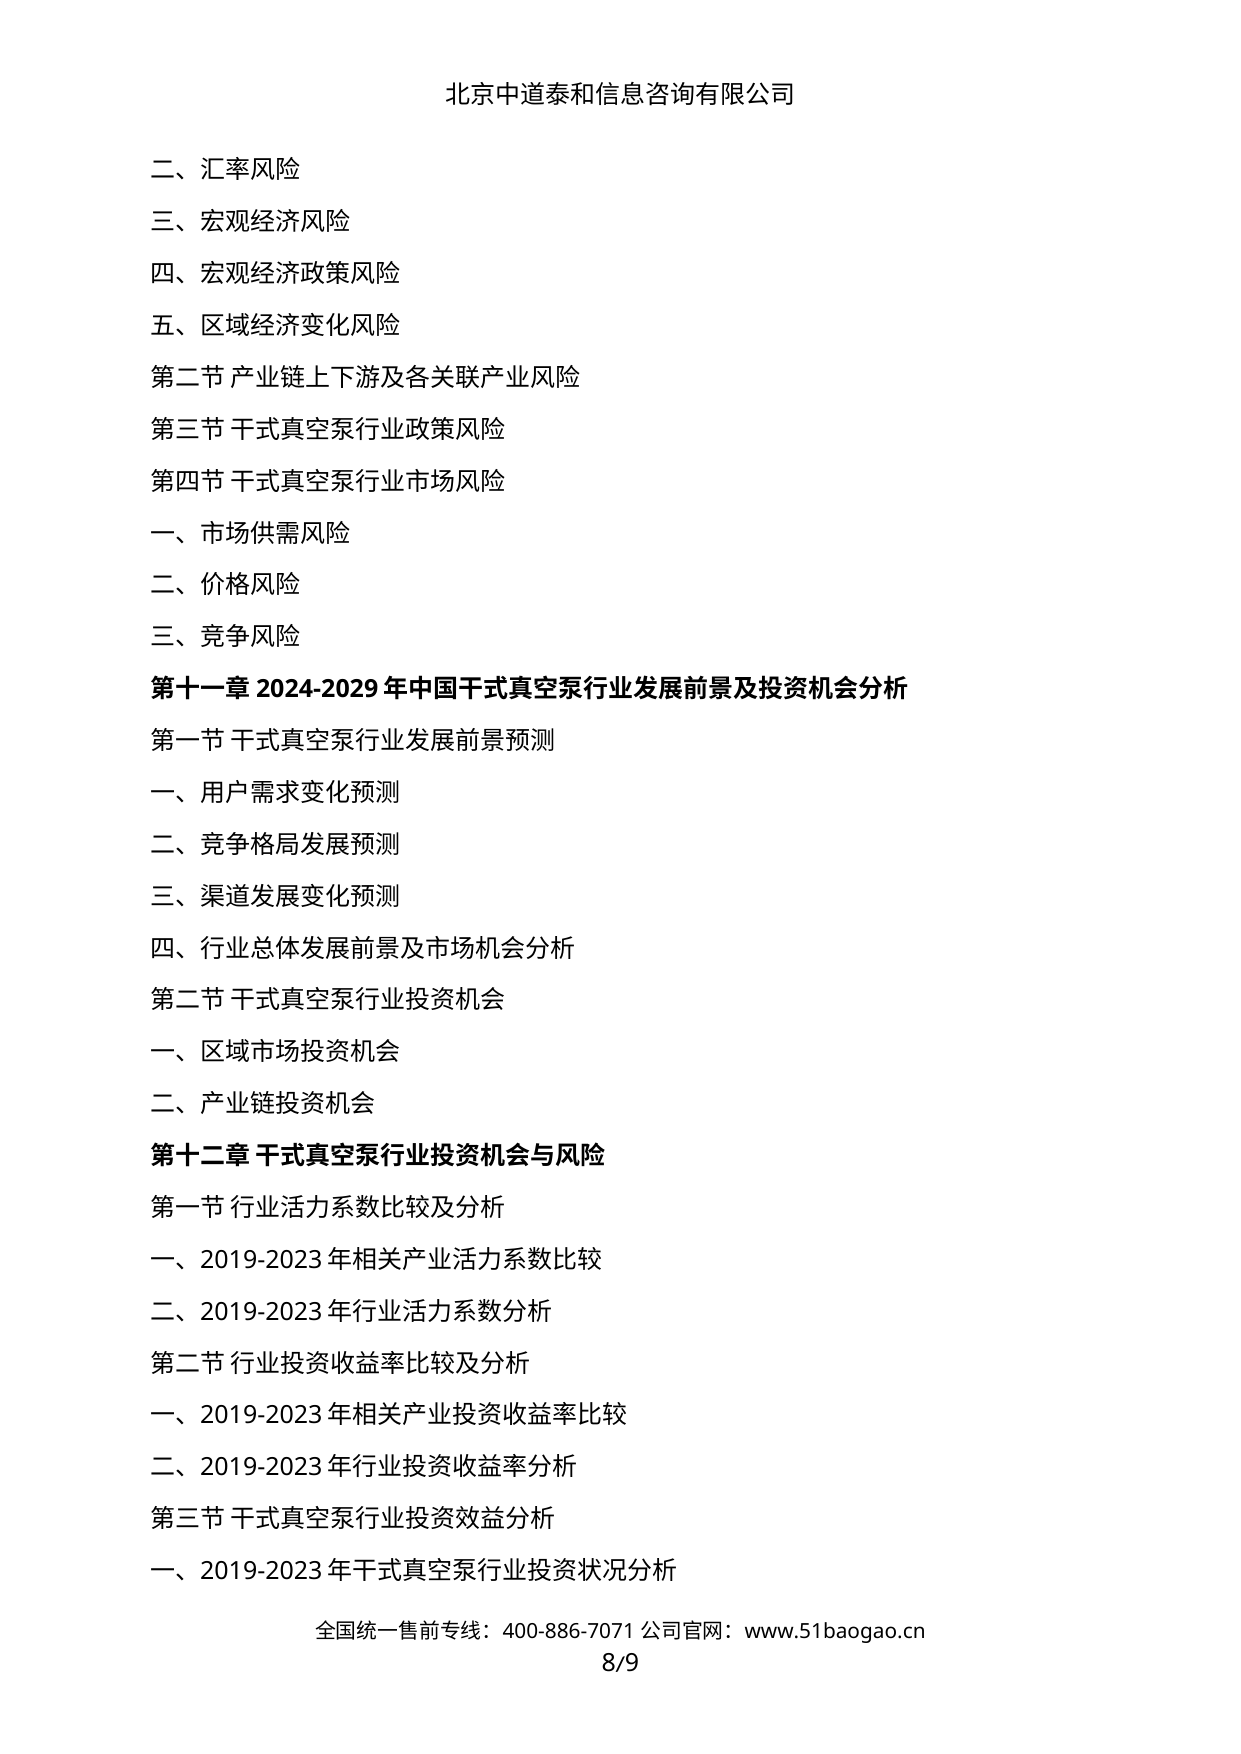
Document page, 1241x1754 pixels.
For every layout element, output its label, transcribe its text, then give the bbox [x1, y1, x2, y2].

text 二、产业链投资机会 [150, 1084, 1090, 1120]
text 第二节 干式真空泵行业投资机会 [150, 980, 1090, 1016]
text 三、渠道发展变化预测 [150, 876, 1090, 912]
text 三、宏观经济风险 [150, 202, 1090, 238]
text 一、2019-2023年干式真空泵行业投资状况分析 [150, 1551, 1090, 1587]
text 二、2019-2023年行业投资收益率分析 [150, 1447, 1090, 1483]
text 二、竞争格局发展预测 [150, 824, 1090, 861]
text 二、价格风险 [150, 565, 1090, 601]
text 第一节 行业活力系数比较及分析 [150, 1187, 1090, 1224]
text 第一节 干式真空泵行业发展前景预测 [150, 721, 1090, 757]
text 第四节 干式真空泵行业市场风险 [150, 461, 1090, 497]
text 五、区域经济变化风险 [150, 306, 1090, 342]
text 一、2019-2023年相关产业投资收益率比较 [150, 1395, 1090, 1431]
text 第二节 产业链上下游及各关联产业风险 [150, 357, 1090, 394]
text 第十一章 2024-2029年中国干式真空泵行业发展前景及投资机会分析 [150, 669, 1090, 705]
text 四、行业总体发展前景及市场机会分析 [150, 928, 1090, 964]
text 二、汇率风险 [150, 150, 1090, 186]
text 三、竞争风险 [150, 617, 1090, 653]
text 二、2019-2023年行业活力系数分析 [150, 1291, 1090, 1327]
text 一、用户需求变化预测 [150, 772, 1090, 809]
text 一、市场供需风险 [150, 513, 1090, 549]
text 一、区域市场投资机会 [150, 1032, 1090, 1068]
text 第三节 干式真空泵行业政策风险 [150, 409, 1090, 446]
text 第十二章 干式真空泵行业投资机会与风险 [150, 1136, 1090, 1172]
text 四、宏观经济政策风险 [150, 254, 1090, 290]
text 一、2019-2023年相关产业活力系数比较 [150, 1239, 1090, 1276]
text 第三节 干式真空泵行业投资效益分析 [150, 1499, 1090, 1535]
text 第二节 行业投资收益率比较及分析 [150, 1343, 1090, 1379]
